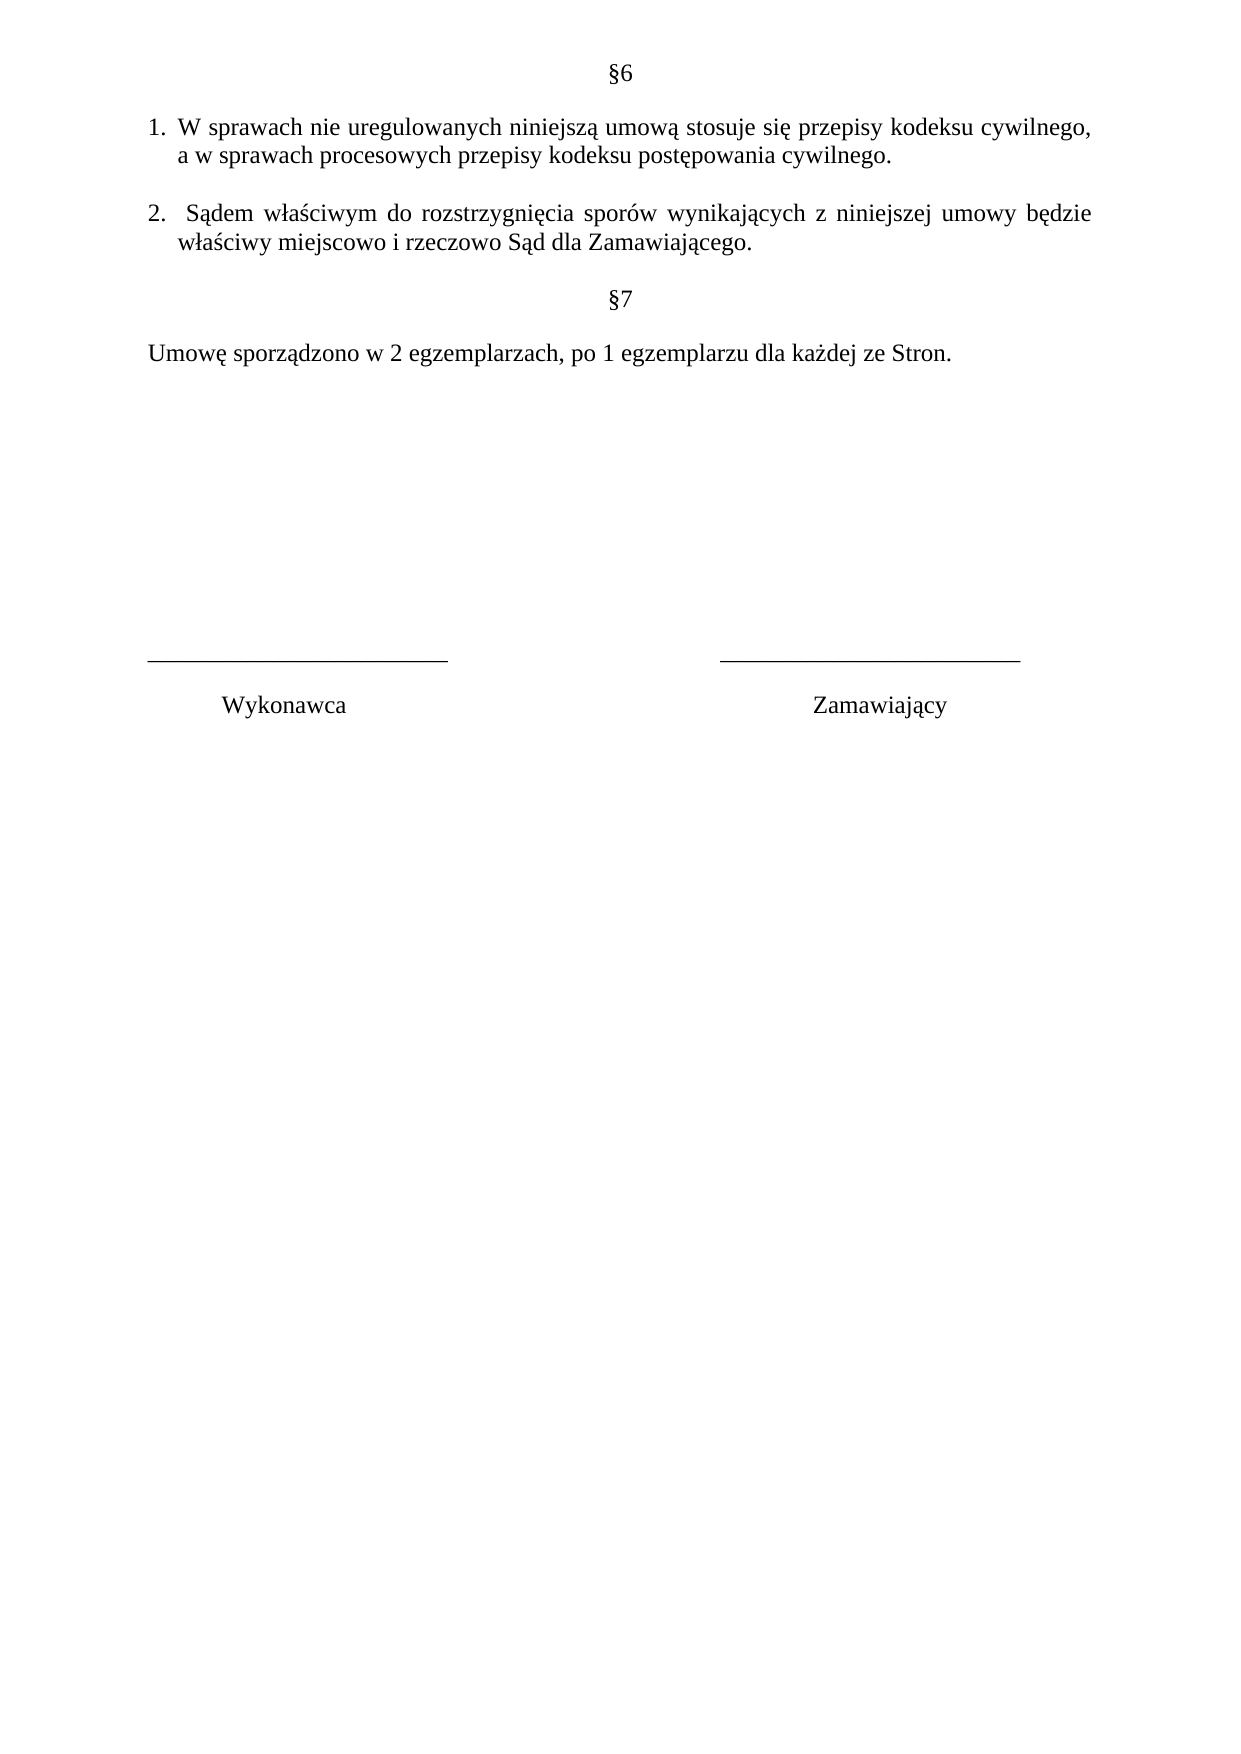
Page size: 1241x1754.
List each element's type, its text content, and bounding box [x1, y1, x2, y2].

list W sprawach nie uregulowanych niniejszą umową stosuje się przepisy kodeksu cywilnego, a w sprawach procesowych przepisy kodeksu postępowania cywilnego. [148, 112, 1092, 169]
text ________________________ ________________________ [148, 636, 1092, 665]
text §6 [148, 58, 1092, 87]
text §7 [148, 284, 1092, 313]
text Umowę sporządzono w 2 egzemplarzach, po 1 egzemplarzu dla każdej ze Stron. [148, 338, 1092, 367]
text 2. Sądem właściwym do rozstrzygnięcia sporów wynikających z niniejszej umowy będzie właściwy miejscowo i rzeczowo Sąd dla Zamawiającego. [148, 198, 1092, 256]
text Wykonawca Zamawiający [148, 690, 1092, 719]
